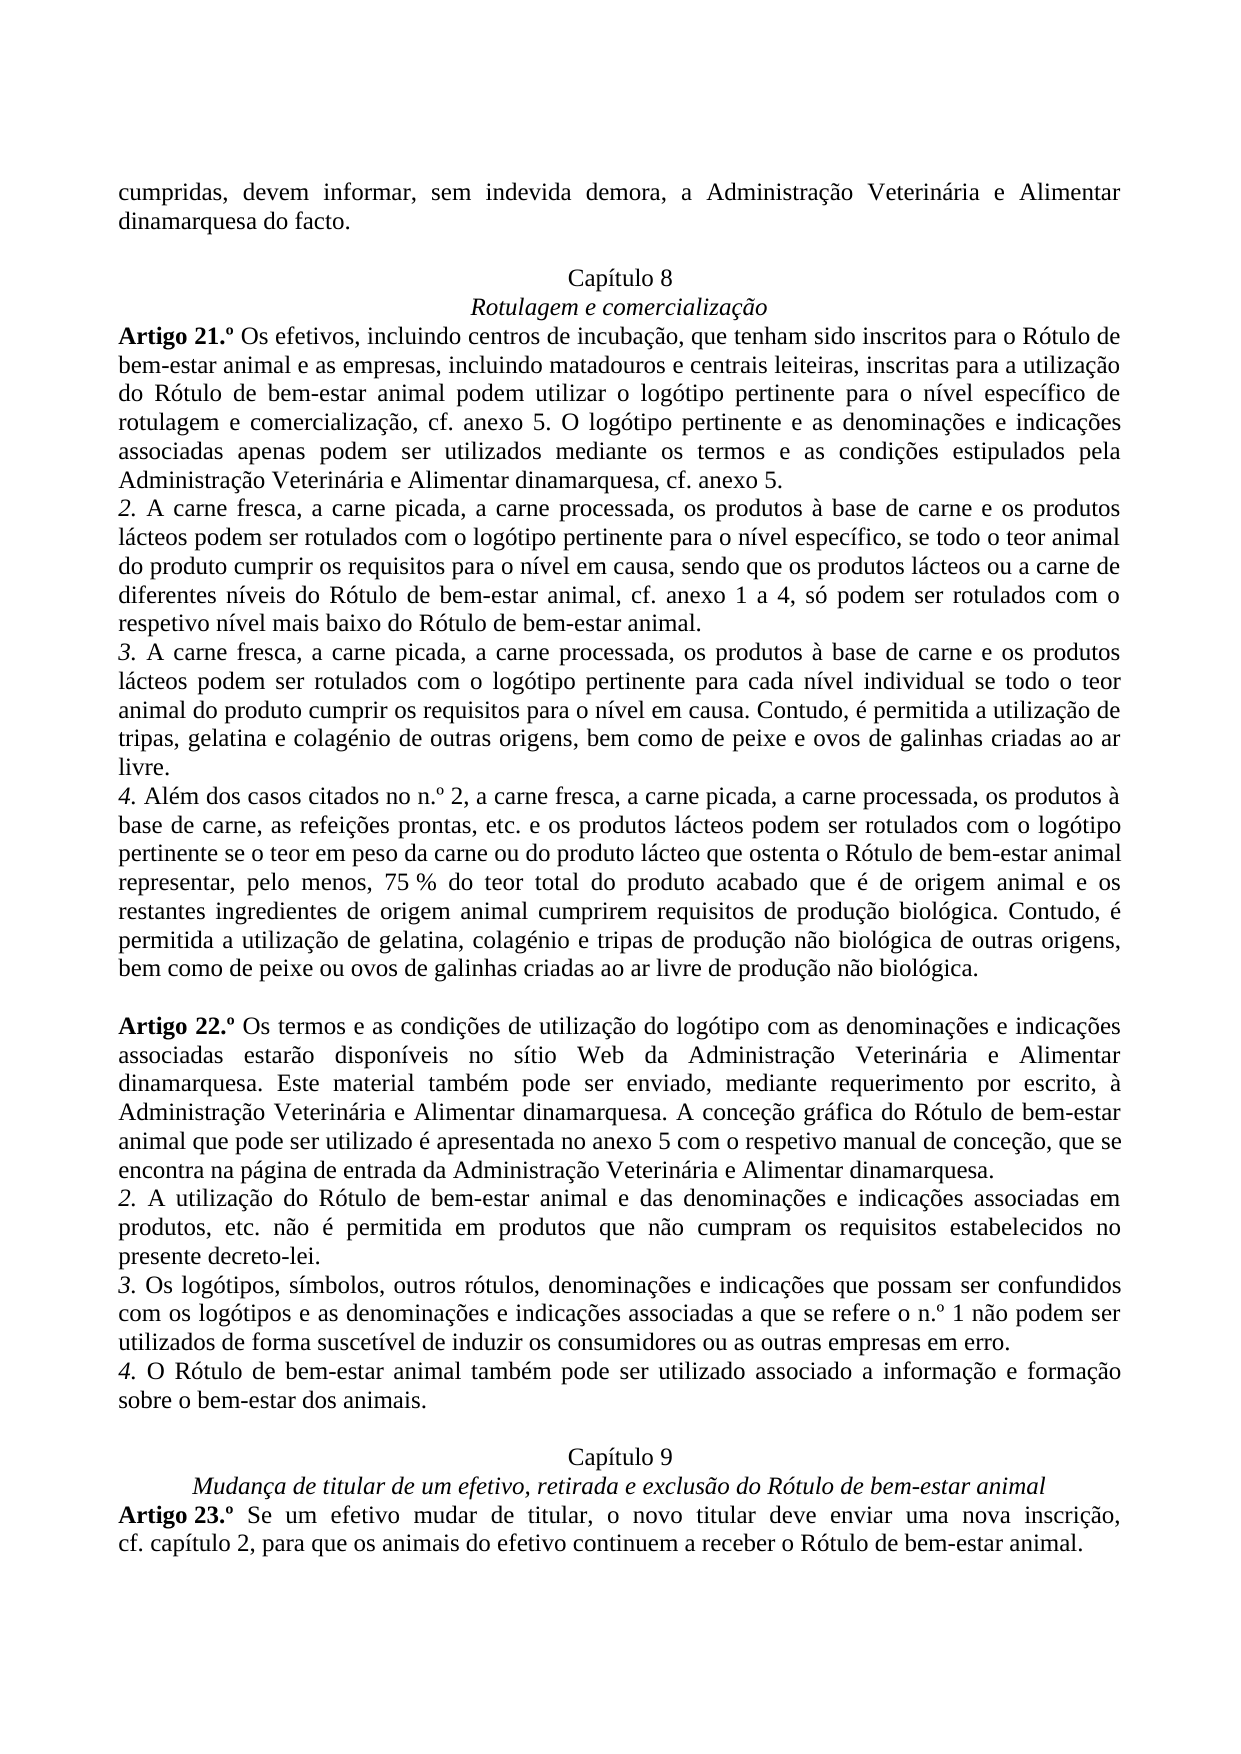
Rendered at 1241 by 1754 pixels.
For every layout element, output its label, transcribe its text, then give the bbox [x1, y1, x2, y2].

text Artigo 23.º Se um efetivo mudar de titular, o novo titular deve enviar uma nova inscrição, cf. capítulo 2, para que os animais do efetivo continuem a receber o Rótulo de bem-estar animal. [118, 1500, 1122, 1557]
text Capítulo 9 [118, 1442, 1122, 1471]
text Rotulagem e comercialização [118, 292, 1122, 321]
text Artigo 22.º Os termos e as condições de utilização do logótipo com as denominações e indicações associadas estarão disponíveis no sítio Web da Administração Veterinária e Alimentar dinamarquesa. Este material também pode ser enviado, mediante requerimento por escrito, à Administração Veterinária e Alimentar dinamarquesa. A conceção gráfica do Rótulo de bem-estar animal que pode ser utilizado é apresentada no anexo 5 com o respetivo manual de conceção, que se encontra na página de entrada da Administração Veterinária e Alimentar dinamarquesa. [118, 1011, 1122, 1183]
text 3. A carne fresca, a carne picada, a carne processada, os produtos à base de carne e os produtos lácteos podem ser rotulados com o logótipo pertinente para cada nível individual se todo o teor animal do produto cumprir os requisitos para o nível em causa. Contudo, é permitida a utilização de tripas, gelatina e colagénio de outras origens, bem como de peixe e ovos de galinhas criadas ao ar livre. [118, 637, 1122, 781]
text 3. Os logótipos, símbolos, outros rótulos, denominações e indicações que possam ser confundidos com os logótipos e as denominações e indicações associadas a que se refere o n.º 1 não podem ser utilizados de forma suscetível de induzir os consumidores ou as outras empresas em erro. [118, 1270, 1122, 1356]
text Mudança de titular de um efetivo, retirada e exclusão do Rótulo de bem-estar animal [118, 1471, 1122, 1500]
text 4. O Rótulo de bem-estar animal também pode ser utilizado associado a informação e formação sobre o bem-estar dos animais. [118, 1356, 1122, 1413]
text Capítulo 8 [118, 263, 1122, 292]
text Artigo 21.º Os efetivos, incluindo centros de incubação, que tenham sido inscritos para o Rótulo de bem-estar animal e as empresas, incluindo matadouros e centrais leiteiras, inscritas para a utilização do Rótulo de bem-estar animal podem utilizar o logótipo pertinente para o nível específico de rotulagem e comercialização, cf. anexo 5. O logótipo pertinente e as denominações e indicações associadas apenas podem ser utilizados mediante os termos e as condições estipulados pela Administração Veterinária e Alimentar dinamarquesa, cf. anexo 5. [118, 321, 1122, 493]
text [118, 177, 1122, 235]
text 2. A utilização do Rótulo de bem-estar animal e das denominações e indicações associadas em produtos, etc. não é permitida em produtos que não cumpram os requisitos estabelecidos no presente decreto-lei. [118, 1183, 1122, 1270]
text 2. A carne fresca, a carne picada, a carne processada, os produtos à base de carne e os produtos lácteos podem ser rotulados com o logótipo pertinente para o nível específico, se todo o teor animal do produto cumprir os requisitos para o nível em causa, sendo que os produtos lácteos ou a carne de diferentes níveis do Rótulo de bem-estar animal, cf. anexo 1 a 4, só podem ser rotulados com o respetivo nível mais baixo do Rótulo de bem-estar animal. [118, 493, 1122, 637]
text 4. Além dos casos citados no n.º 2, a carne fresca, a carne picada, a carne processada, os produtos à base de carne, as refeições prontas, etc. e os produtos lácteos podem ser rotulados com o logótipo pertinente se o teor em peso da carne ou do produto lácteo que ostenta o Rótulo de bem-estar animal representar, pelo menos, 75 % do teor total do produto acabado que é de origem animal e os restantes ingredientes de origem animal cumprirem requisitos de produção biológica. Contudo, é permitida a utilização de gelatina, colagénio e tripas de produção não biológica de outras origens, bem como de peixe ou ovos de galinhas criadas ao ar livre de produção não biológica. [118, 781, 1122, 982]
